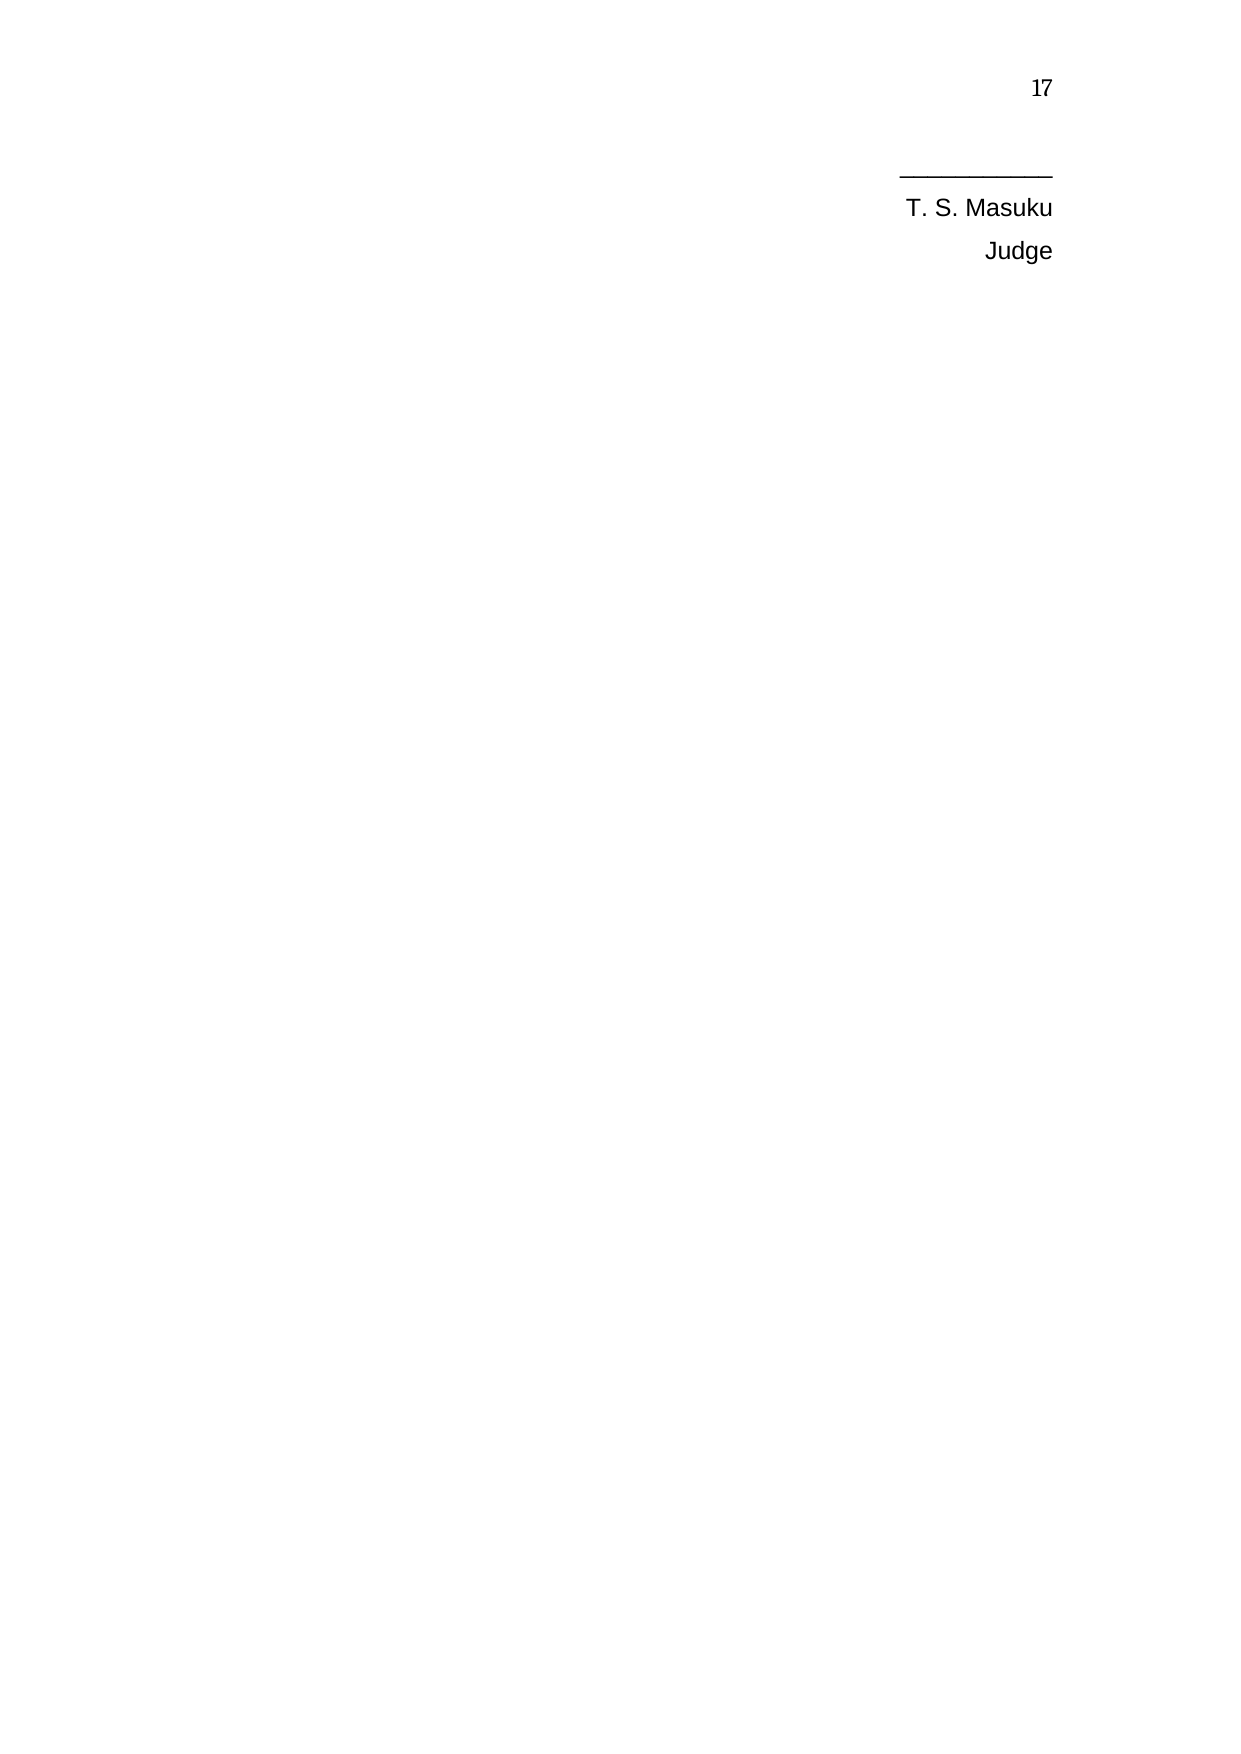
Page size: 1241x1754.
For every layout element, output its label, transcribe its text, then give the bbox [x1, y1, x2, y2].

list ___________ [262, 150, 1053, 179]
list Judge [262, 236, 1053, 265]
list T. S. Masuku [262, 193, 1053, 222]
